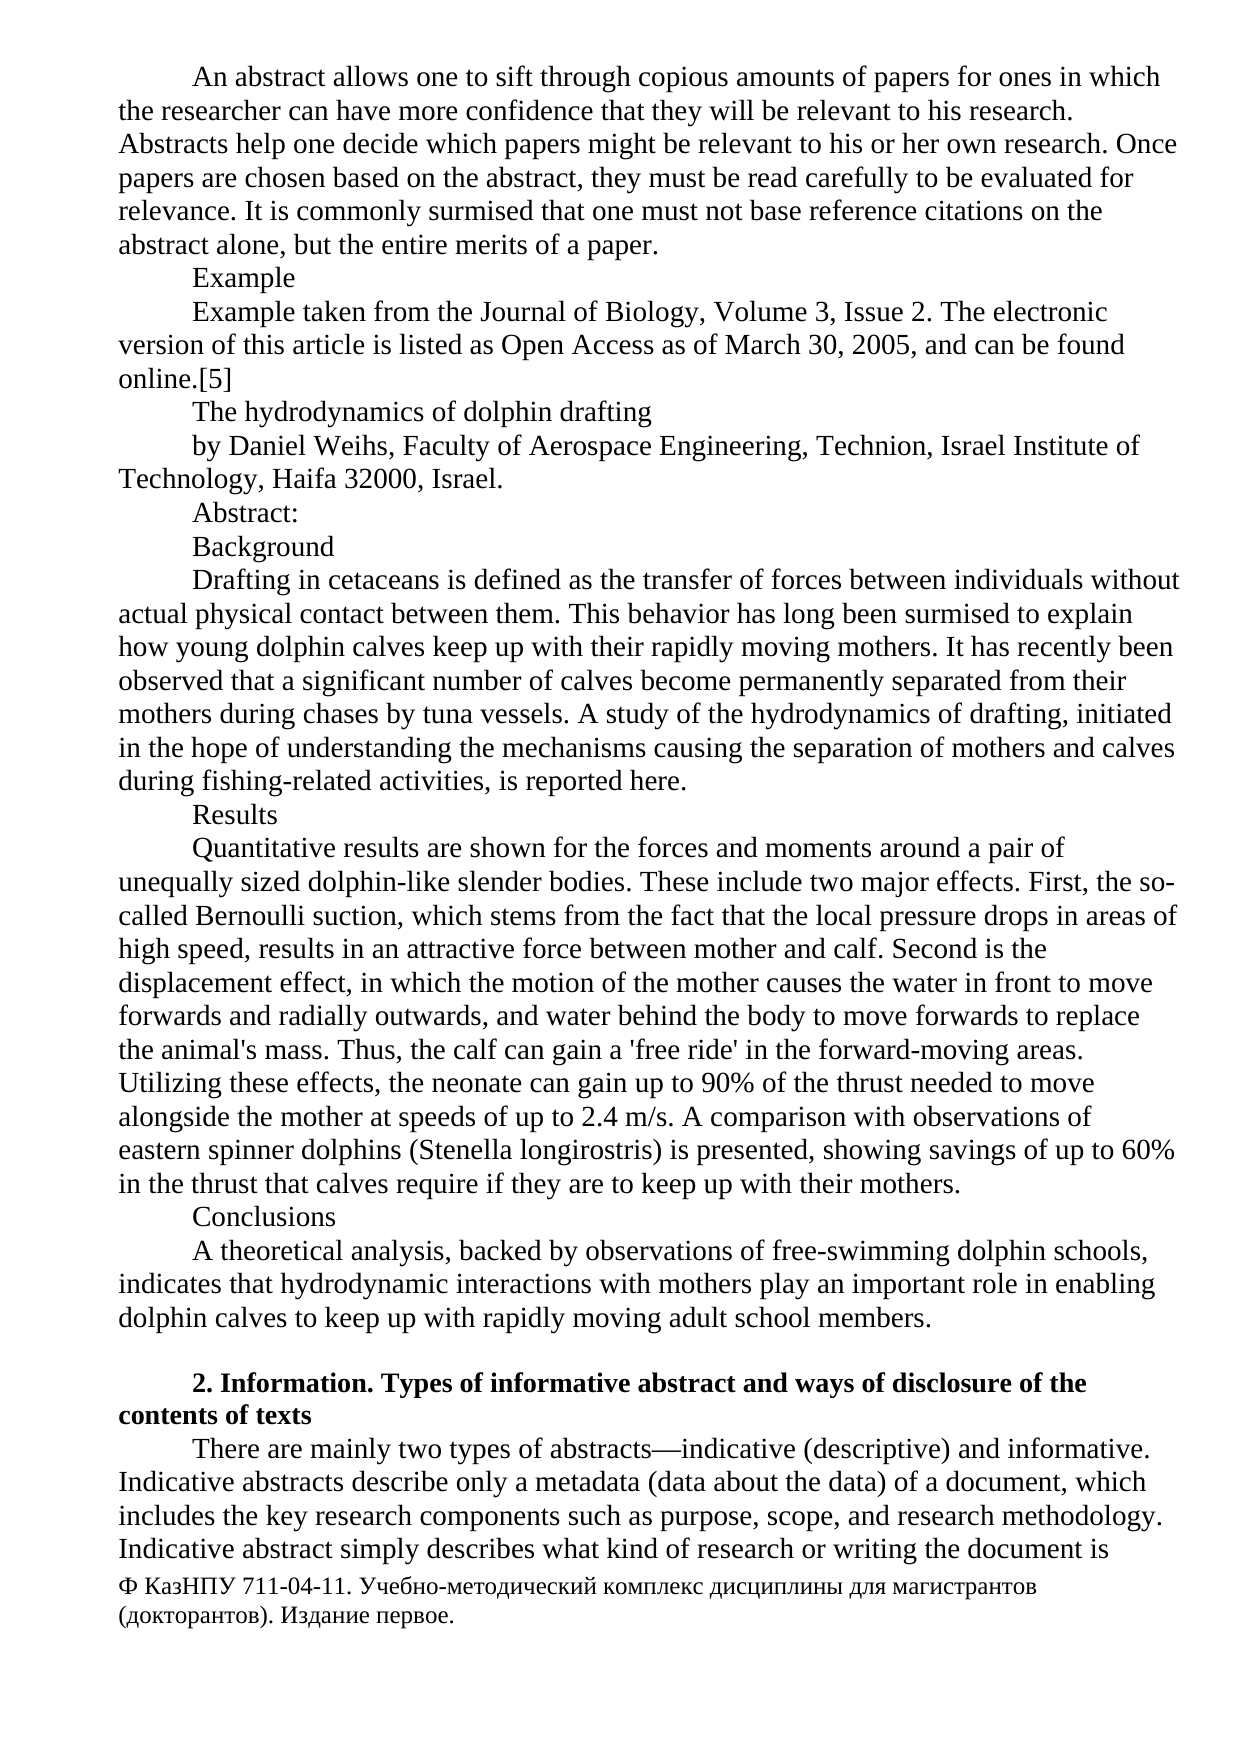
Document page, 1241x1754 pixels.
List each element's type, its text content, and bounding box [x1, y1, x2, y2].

text A theoretical analysis, backed by observations of free-swimming dolphin schools, indicates that hydrodynamic interactions with mothers play an important role in enabling dolphin calves to keep up with rapidly moving adult school members. [118, 1233, 1181, 1334]
text An abstract allows one to sift through copious amounts of papers for ones in which the researcher can have more confidence that they will be relevant to his research. Abstracts help one decide which papers might be relevant to his or her own research. Once papers are chosen based on the abstract, they must be read carefully to be evaluated for relevance. It is commonly surmised that one must not base reference citations on the abstract alone, but the entire merits of a paper. [118, 59, 1181, 260]
text Results [118, 797, 1181, 831]
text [118, 1431, 1181, 1565]
text Example [118, 260, 1181, 294]
text Quantitative results are shown for the forces and moments around a pair of unequally sized dolphin-like slender bodies. These include two major effects. First, the so-called Bernoulli suction, which stems from the fact that the local pressure drops in areas of high speed, results in an attractive force between mother and calf. Second is the displacement effect, in which the motion of the mother causes the water in front to move forwards and radially outwards, and water behind the body to move forwards to replace the animal's mass. Thus, the calf can gain a 'free ride' in the forward-moving areas. Utilizing these effects, the neonate can gain up to 90% of the thrust needed to move alongside the mother at speeds of up to 2.4 m/s. A comparison with observations of eastern spinner dolphins (Stenella longirostris) is presented, showing savings of up to 60% in the thrust that calves require if they are to keep up with their mothers. [118, 831, 1181, 1199]
text Background [118, 529, 1181, 562]
text The hydrodynamics of dolphin drafting [118, 394, 1181, 428]
text Example taken from the Journal of Biology, Volume 3, Issue 2. The electronic version of this article is listed as Open Access as of March 30, 2005, and can be found online.[5] [118, 294, 1181, 394]
text Drafting in cetaceans is defined as the transfer of forces between individuals without actual physical contact between them. This behavior has long been surmised to explain how young dolphin calves keep up with their rapidly moving mothers. It has recently been observed that a significant number of calves become permanently separated from their mothers during chases by tuna vessels. A study of the hydrodynamics of drafting, initiated in the hope of understanding the mechanisms causing the separation of mothers and calves during fishing-related activities, is reported here. [118, 562, 1181, 797]
text Conclusions [118, 1199, 1181, 1233]
text by Daniel Weihs, Faculty of Aerospace Engineering, Technion, Israel Institute of Technology, Haifa 32000, Israel. [118, 428, 1181, 495]
text Abstract: [118, 495, 1181, 529]
text 2. Information. Types of informative abstract and ways of disclosure of the contents of texts [118, 1366, 1181, 1431]
